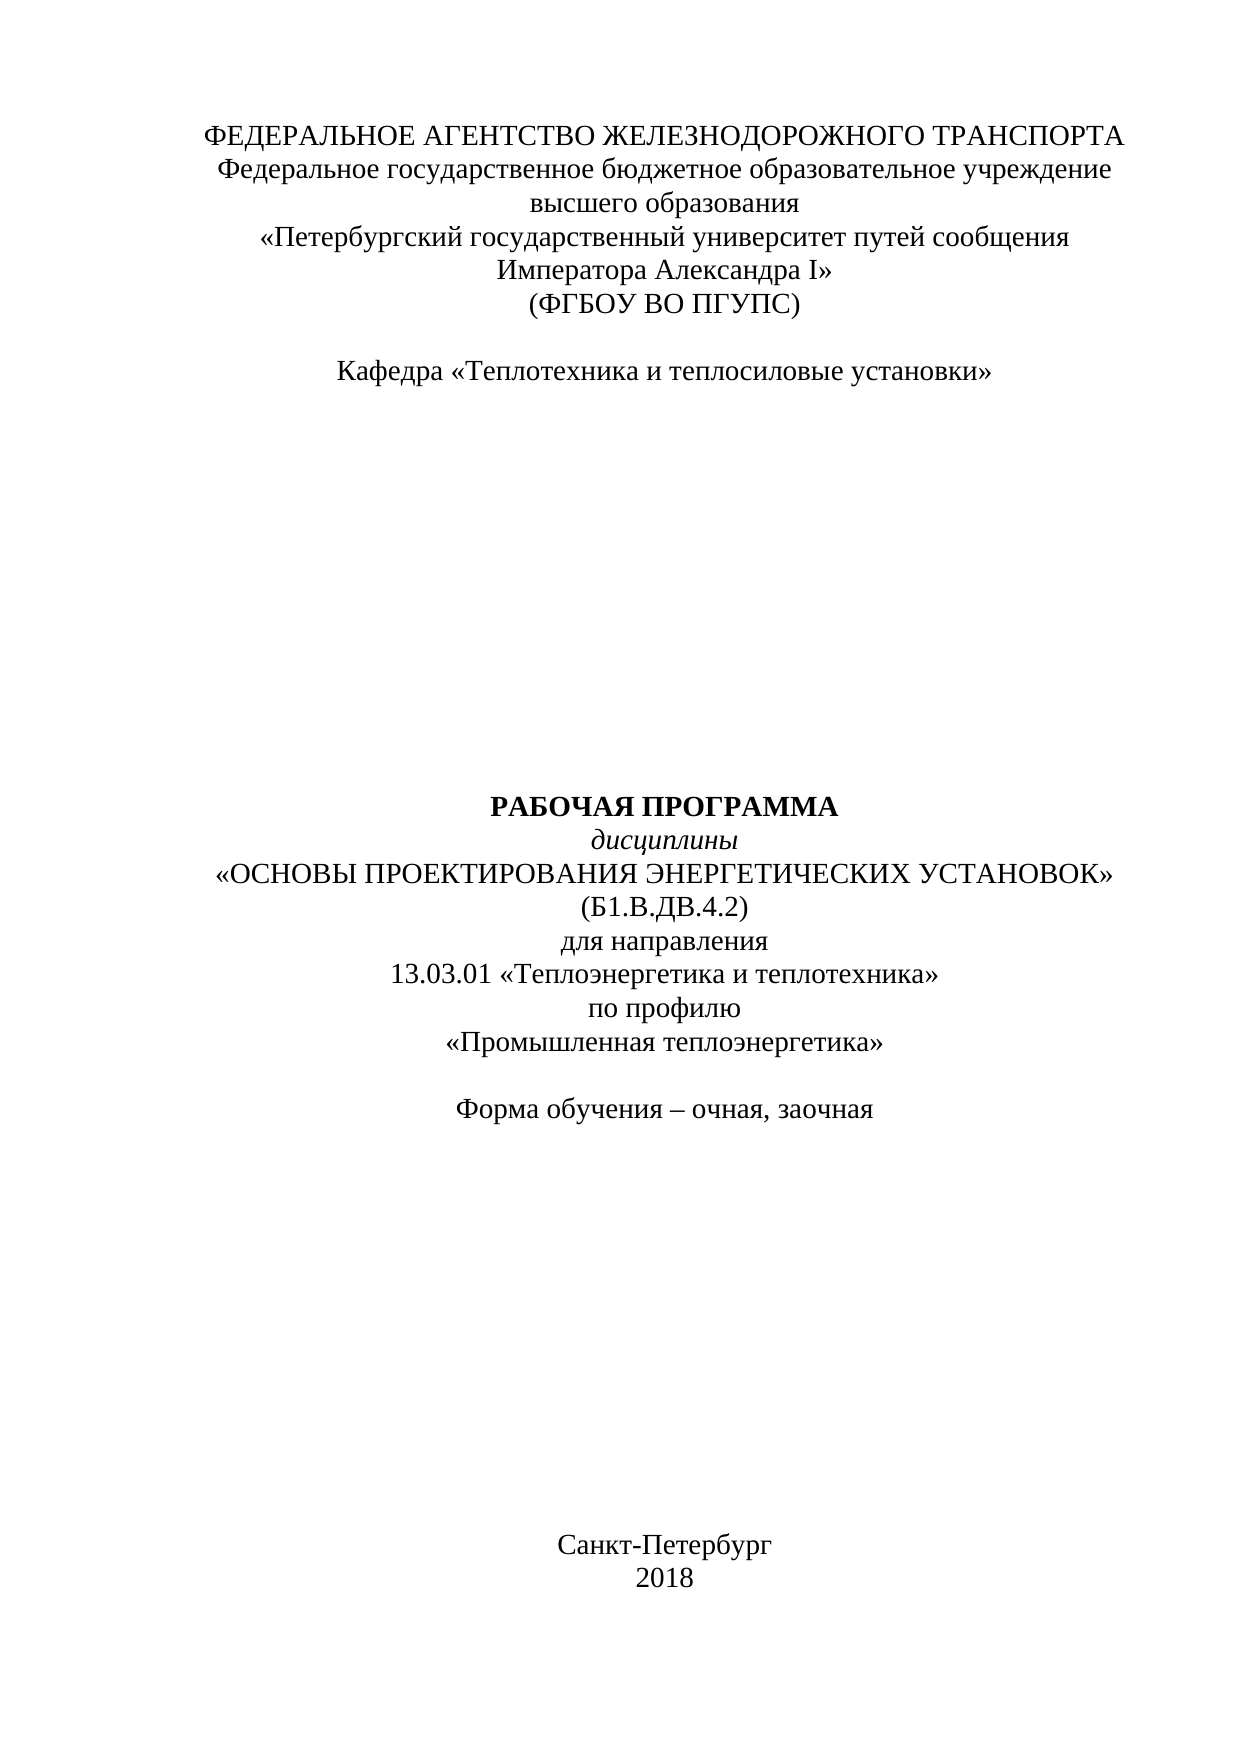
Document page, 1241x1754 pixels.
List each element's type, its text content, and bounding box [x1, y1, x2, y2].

text (ФГБОУ ВО ПГУПС) [177, 286, 1152, 319]
text по профилю [177, 990, 1152, 1024]
text Форма обучения – очная, заочная [177, 1091, 1152, 1124]
text «ОСНОВЫ ПРОЕКТИРОВАНИЯ ЭНЕРГЕТИЧЕСКИХ УСТАНОВОК» (Б1.В.ДВ.4.2) [177, 856, 1152, 923]
text Императора Александра I» [177, 252, 1152, 286]
text ФЕДЕРАЛЬНОЕ АГЕНТСТВО ЖЕЛЕЗНОДОРОЖНОГО ТРАНСПОРТА [177, 118, 1152, 152]
text дисциплины [177, 822, 1152, 856]
text 13.03.01 «Теплоэнергетика и теплотехника» [177, 957, 1152, 990]
text Кафедра «Теплотехника и теплосиловые установки» [177, 353, 1152, 386]
text РАБОЧАЯ ПРОГРАММА [177, 789, 1152, 822]
text 2018 [177, 1560, 1152, 1594]
text Санкт-Петербург [177, 1527, 1152, 1560]
text для направления [177, 923, 1152, 957]
text Федеральное государственное бюджетное образовательное учреждение высшего образования [177, 152, 1152, 219]
text «Промышленная теплоэнергетика» [177, 1024, 1152, 1057]
text «Петербургский государственный университет путей сообщения [177, 219, 1152, 252]
